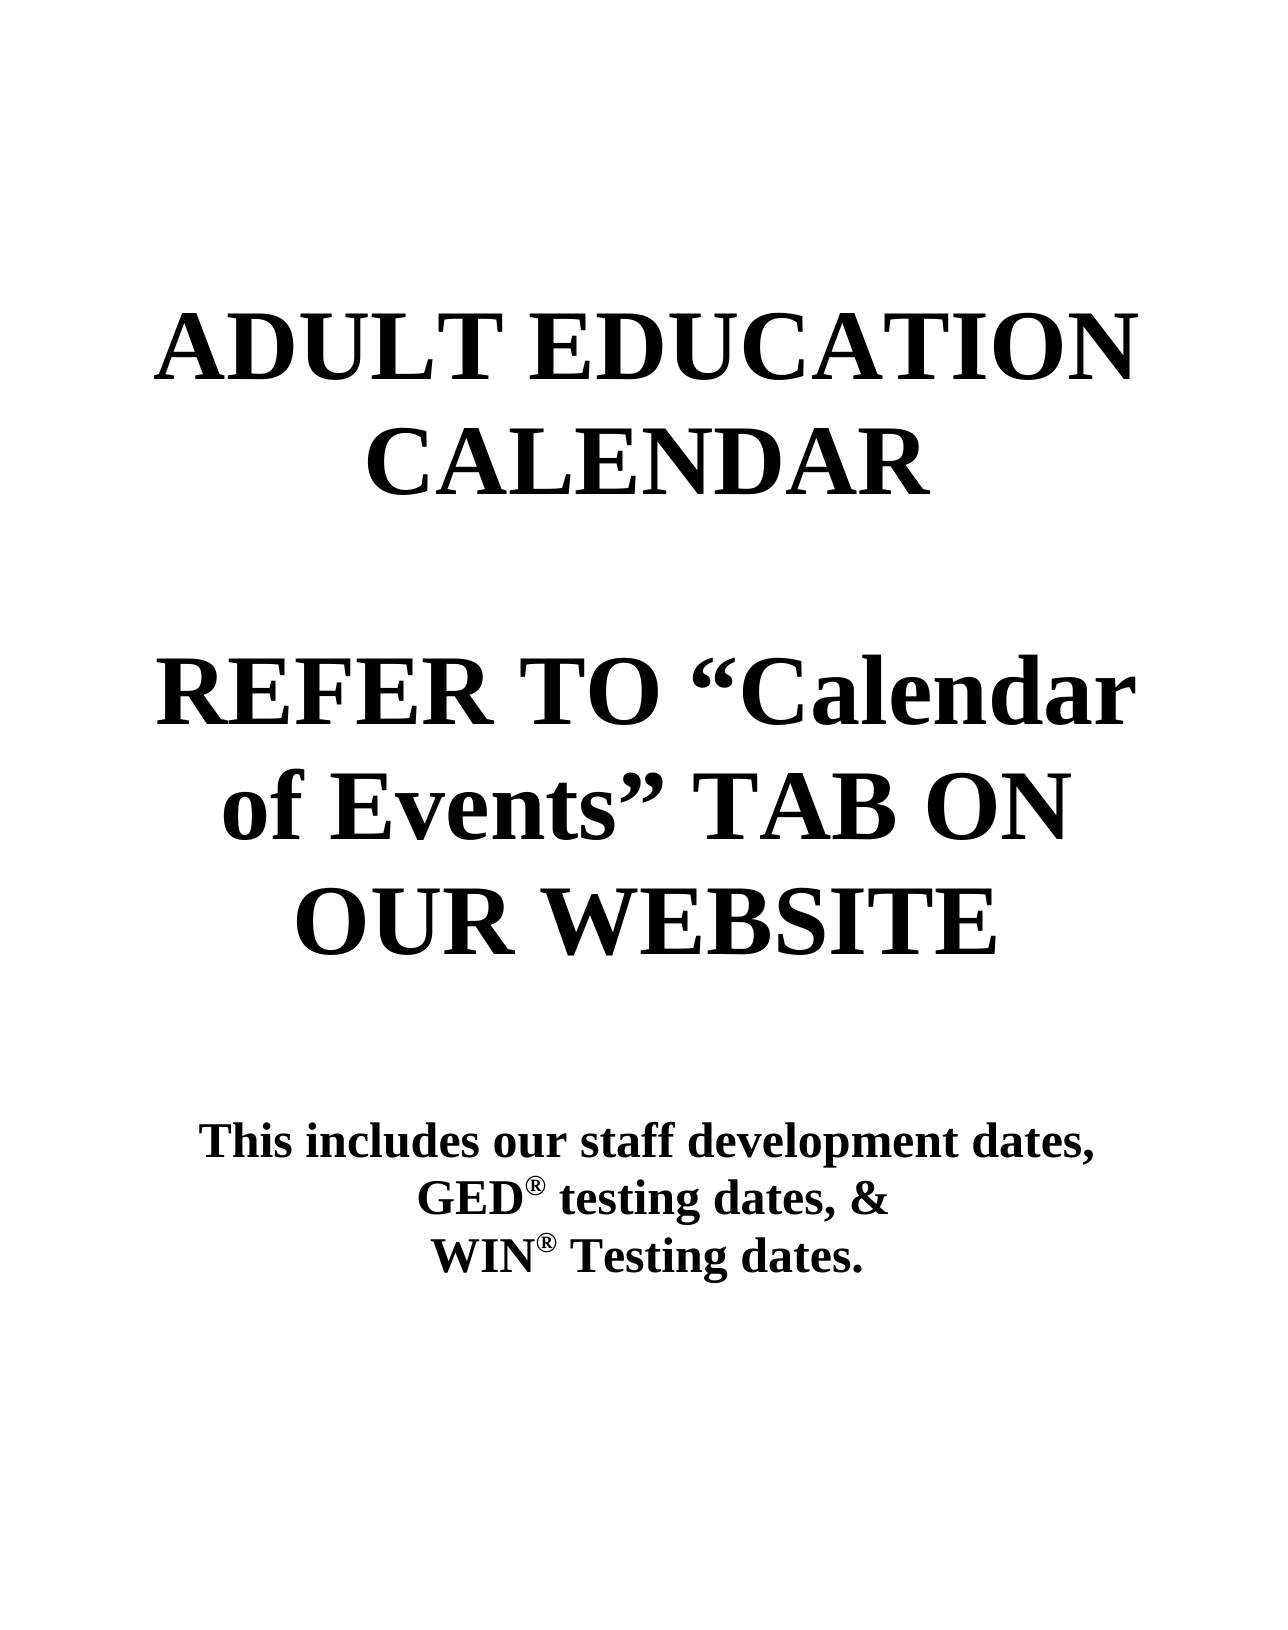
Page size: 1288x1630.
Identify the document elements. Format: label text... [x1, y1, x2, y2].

text REFER TO “Calendar of Events” TAB ON OUR WEBSITE [112, 631, 1181, 976]
text WIN® Testing dates. [112, 1225, 1181, 1283]
text This includes our staff development dates, [112, 1110, 1181, 1168]
text GED® testing dates, & [112, 1168, 1181, 1225]
text ADULT EDUCATION CALENDAR [112, 286, 1181, 516]
